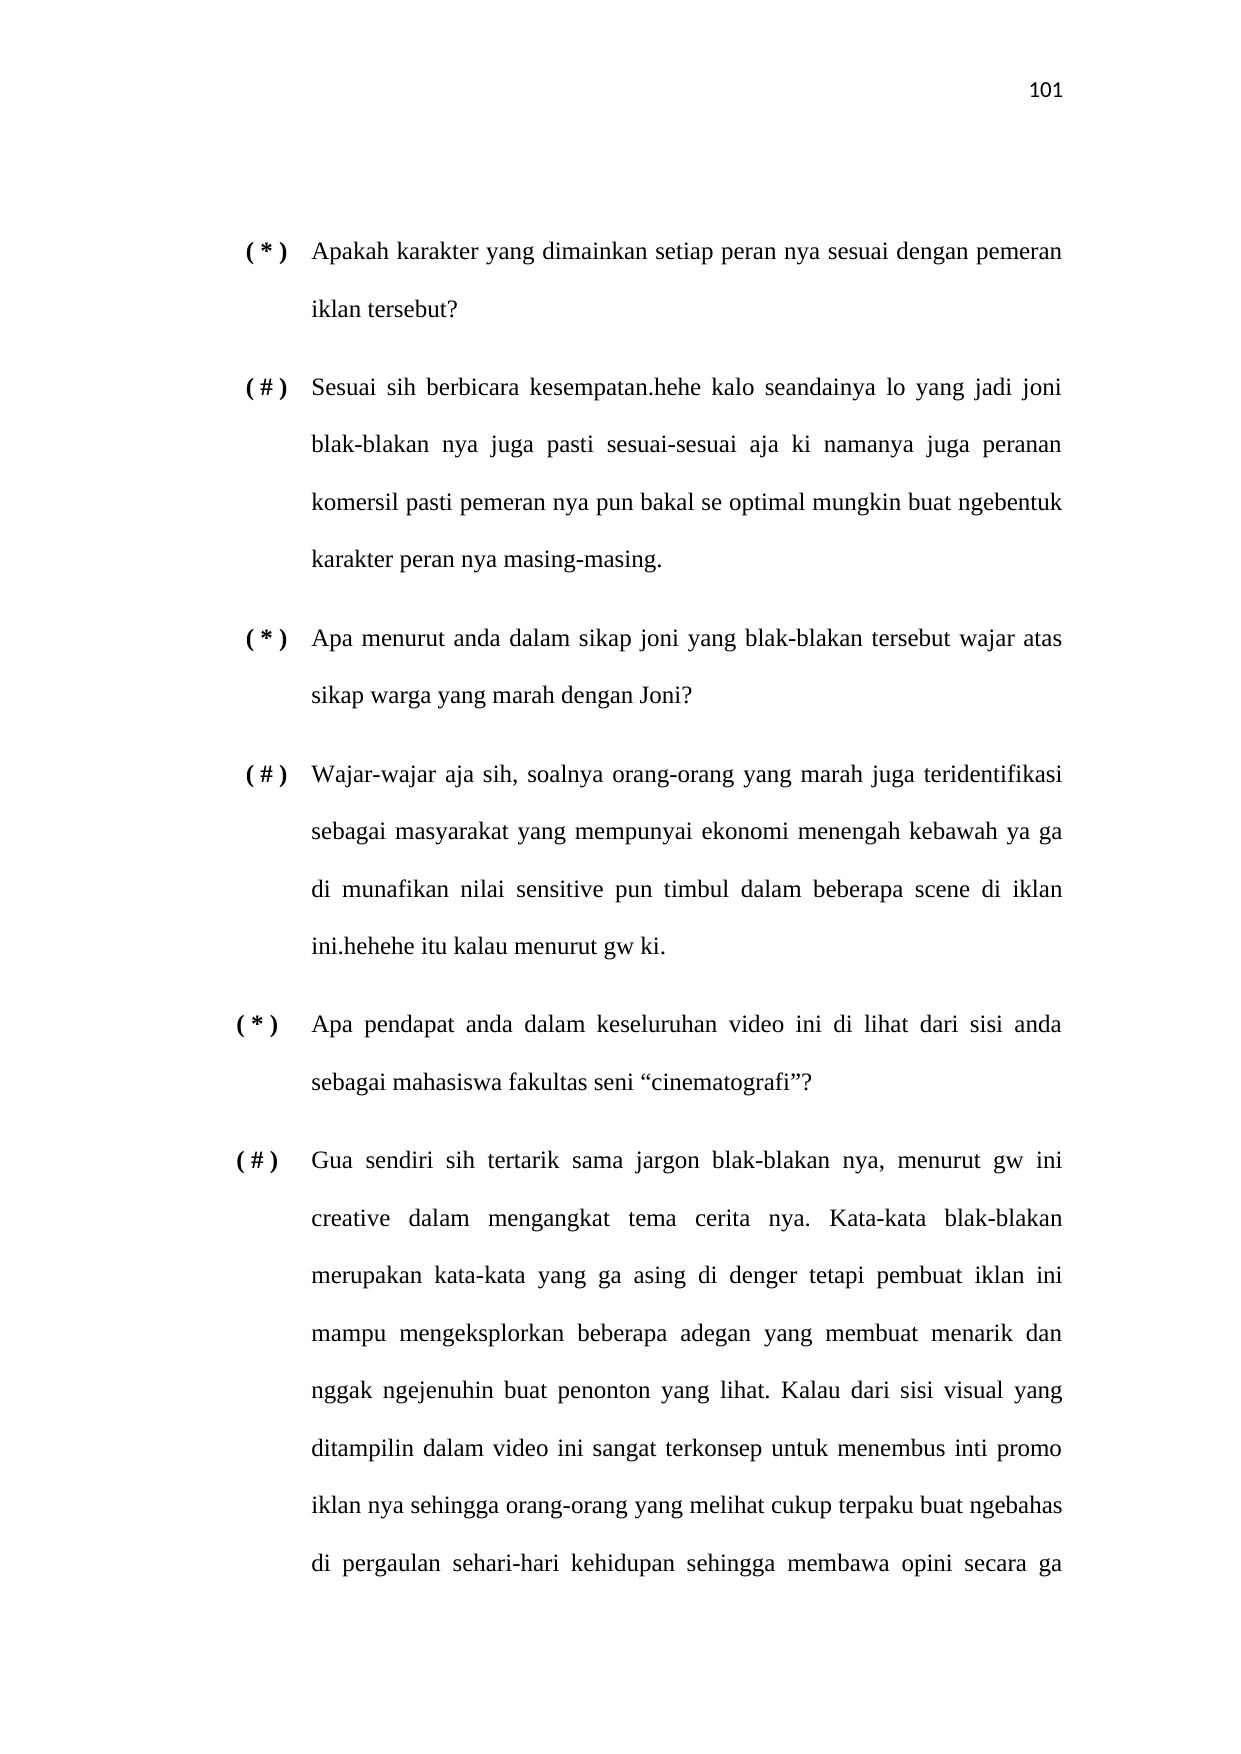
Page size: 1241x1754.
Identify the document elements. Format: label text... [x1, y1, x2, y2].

text ( * ) Apa menurut anda dalam sikap joni yang blak-blakan tersebut wajar atas sikap warga yang marah dengan Joni? [246, 623, 1063, 709]
text ( * ) Apakah karakter yang dimainkan setiap peran nya sesuai dengan pemeran iklan tersebut? [246, 236, 1063, 322]
text ( # ) Wajar-wajar aja sih, soalnya orang-orang yang marah juga teridentifikasi sebagai masyarakat yang mempunyai ekonomi menengah kebawah ya ga di munafikan nilai sensitive pun timbul dalam beberapa scene di iklan ini.hehehe itu kalau menurut gw ki. [246, 759, 1063, 960]
text ( # ) Sesuai sih berbicara kesempatan.hehe kalo seandainya lo yang jadi joni blak-blakan nya juga pasti sesuai-sesuai aja ki namanya juga peranan komersil pasti pemeran nya pun bakal se optimal mungkin buat ngebentuk karakter peran nya masing-masing. [246, 372, 1063, 573]
text ( * ) Apa pendapat anda dalam keseluruhan video ini di lihat dari sisi anda sebagai mahasiswa fakultas seni “cinematografi”? [236, 1009, 1063, 1096]
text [236, 1145, 1063, 1577]
